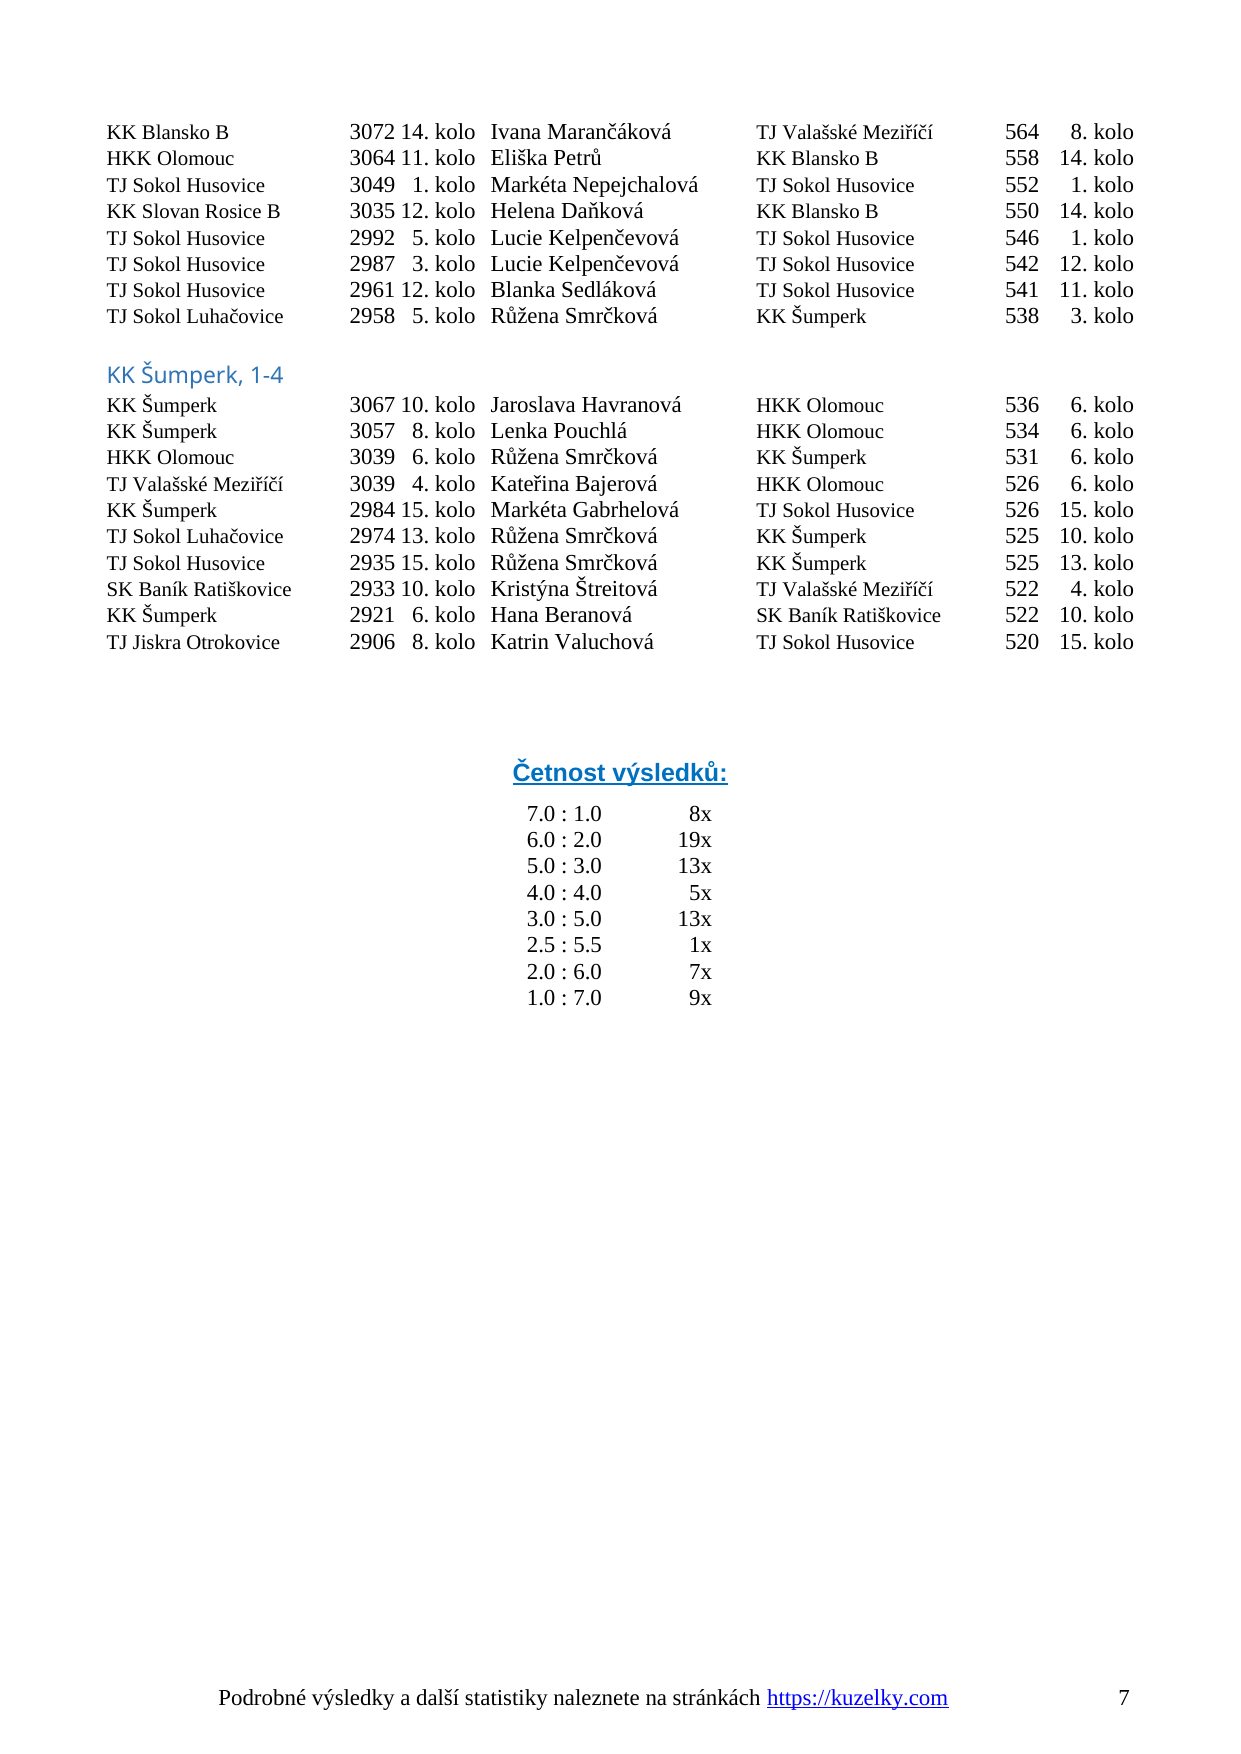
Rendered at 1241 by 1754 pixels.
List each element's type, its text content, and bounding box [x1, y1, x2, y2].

text KK Šumperk 2921 6. kolo Hana Beranová SK Baník Ratiškovice 522 10. kolo [106, 602, 1134, 628]
subtitle KK Šumperk, 1-4 [106, 359, 1134, 391]
text TJ Sokol Husovice 2935 15. kolo Růžena Smrčková KK Šumperk 525 13. kolo [106, 549, 1134, 575]
text TJ Sokol Husovice 2992 5. kolo Lucie Kelpenčevová TJ Sokol Husovice 546 1. kolo [106, 223, 1134, 250]
text TJ Sokol Luhačovice 2974 13. kolo Růžena Smrčková KK Šumperk 525 10. kolo [106, 522, 1134, 549]
text KK Šumperk 3057 8. kolo Lenka Pouchlá HKK Olomouc 534 6. kolo [106, 417, 1134, 443]
text KK Slovan Rosice B 3035 12. kolo Helena Daňková KK Blansko B 550 14. kolo [106, 197, 1134, 223]
text 7.0 : 1.0 8x [106, 799, 1134, 826]
text Četnost výsledků: [94, 758, 1145, 787]
text 5.0 : 3.0 13x [106, 852, 1134, 879]
text 2.0 : 6.0 7x [106, 958, 1134, 984]
text 2.5 : 5.5 1x [106, 931, 1134, 958]
text TJ Sokol Luhačovice 2958 5. kolo Růžena Smrčková KK Šumperk 538 3. kolo [106, 303, 1134, 329]
text KK Šumperk 2984 15. kolo Markéta Gabrhelová TJ Sokol Husovice 526 15. kolo [106, 496, 1134, 522]
text TJ Sokol Husovice 2987 3. kolo Lucie Kelpenčevová TJ Sokol Husovice 542 12. kolo [106, 250, 1134, 276]
text HKK Olomouc 3064 11. kolo Eliška Petrů KK Blansko B 558 14. kolo [106, 144, 1134, 171]
text TJ Jiskra Otrokovice 2906 8. kolo Katrin Valuchová TJ Sokol Husovice 520 15. kolo [106, 628, 1134, 654]
text SK Baník Ratiškovice 2933 10. kolo Kristýna Štreitová TJ Valašské Meziříčí 522 4. kolo [106, 575, 1134, 602]
text 3.0 : 5.0 13x [106, 905, 1134, 931]
text HKK Olomouc 3039 6. kolo Růžena Smrčková KK Šumperk 531 6. kolo [106, 443, 1134, 470]
text 4.0 : 4.0 5x [106, 879, 1134, 905]
text 6.0 : 2.0 19x [106, 826, 1134, 852]
text 1.0 : 7.0 9x [106, 984, 1134, 1010]
text KK Blansko B 3072 14. kolo Ivana Marančáková TJ Valašské Meziříčí 564 8. kolo [106, 118, 1134, 144]
text TJ Sokol Husovice 2961 12. kolo Blanka Sedláková TJ Sokol Husovice 541 11. kolo [106, 276, 1134, 303]
text KK Šumperk 3067 10. kolo Jaroslava Havranová HKK Olomouc 536 6. kolo [106, 391, 1134, 417]
text TJ Sokol Husovice 3049 1. kolo Markéta Nepejchalová TJ Sokol Husovice 552 1. kolo [106, 171, 1134, 197]
text TJ Valašské Meziříčí 3039 4. kolo Kateřina Bajerová HKK Olomouc 526 6. kolo [106, 470, 1134, 496]
